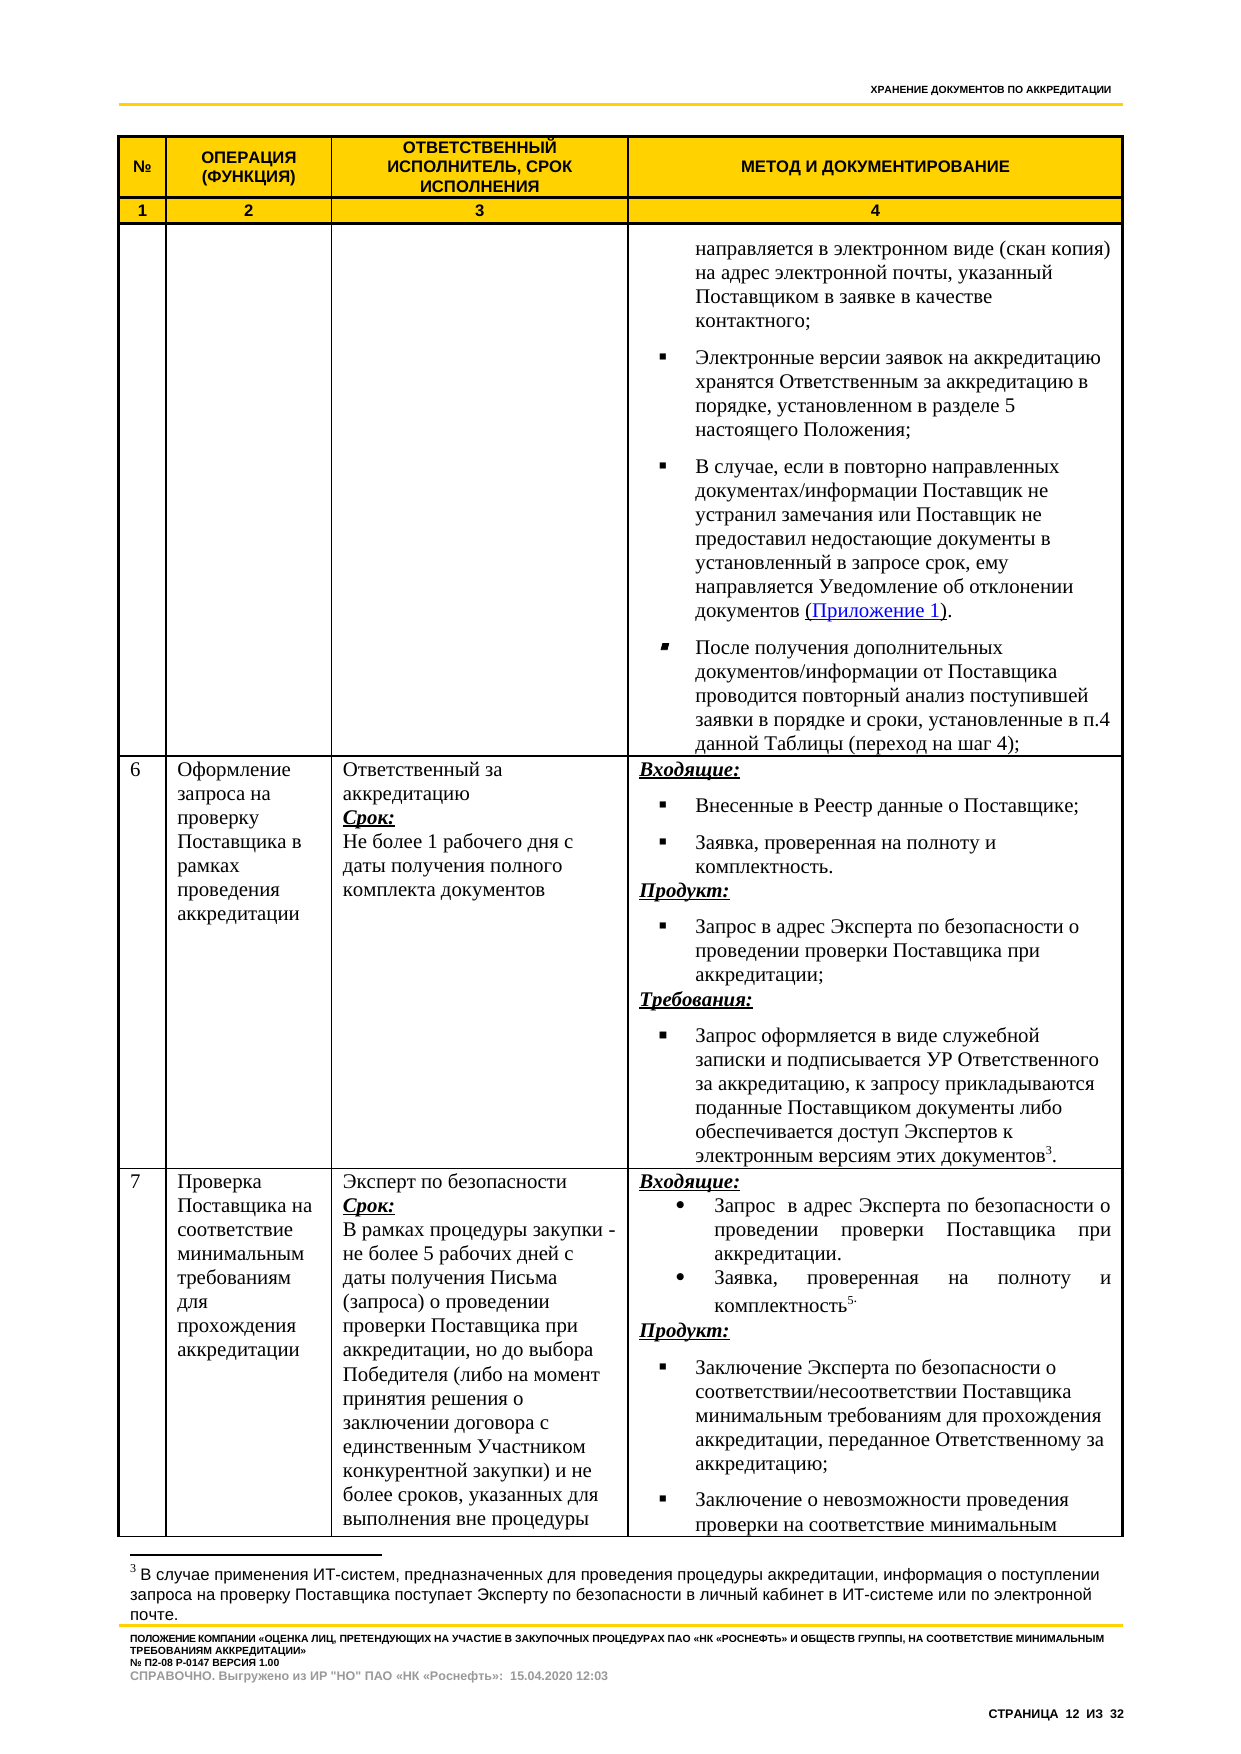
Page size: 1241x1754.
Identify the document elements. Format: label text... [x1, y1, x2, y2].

table_cell 3 [332, 199, 627, 222]
table_header МЕТОД И ДОКУМЕНТИРОВАНИЕ [629, 138, 1121, 196]
table_cell Оформление запроса на проверку Поставщика в рамках проведения аккредитации [167, 757, 331, 1167]
table_header № [120, 138, 165, 196]
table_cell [332, 1169, 627, 1536]
table_cell 4 [629, 199, 1121, 222]
table_cell 7 [120, 1169, 165, 1536]
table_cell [629, 1169, 1121, 1536]
table_cell 6 [120, 757, 165, 1167]
table_cell 2 [167, 199, 331, 222]
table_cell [629, 225, 1121, 755]
table_header ОПЕРАЦИЯ (ФУНКЦИЯ) [167, 138, 331, 196]
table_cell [167, 1169, 331, 1536]
table_cell 5 [120, 225, 165, 755]
table_cell Входящие: Внесенные в Реестр данные о Поставщике; Заявка, проверенная на полноту и комплектность. Продукт: Запрос в адрес Эксперта по безопасности о проведении проверки Поставщика при аккредитации; Требования: Запрос оформляется в виде служебной записки и подписывается УР Ответственного за аккредитацию, к запросу прикладываются поданные Поставщиком документы либо обеспечивается доступ Экспертов к электронным версиям этих документов. [629, 757, 1121, 1167]
table_cell Ответственный за аккредитацию Срок: Не более 1 рабочего дня с даты получения полного комплекта документов [332, 757, 627, 1167]
table_cell 1 [120, 199, 165, 222]
table_header ответственный исполнитель, срок исполнения [332, 138, 627, 196]
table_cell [167, 225, 331, 755]
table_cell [332, 225, 627, 755]
